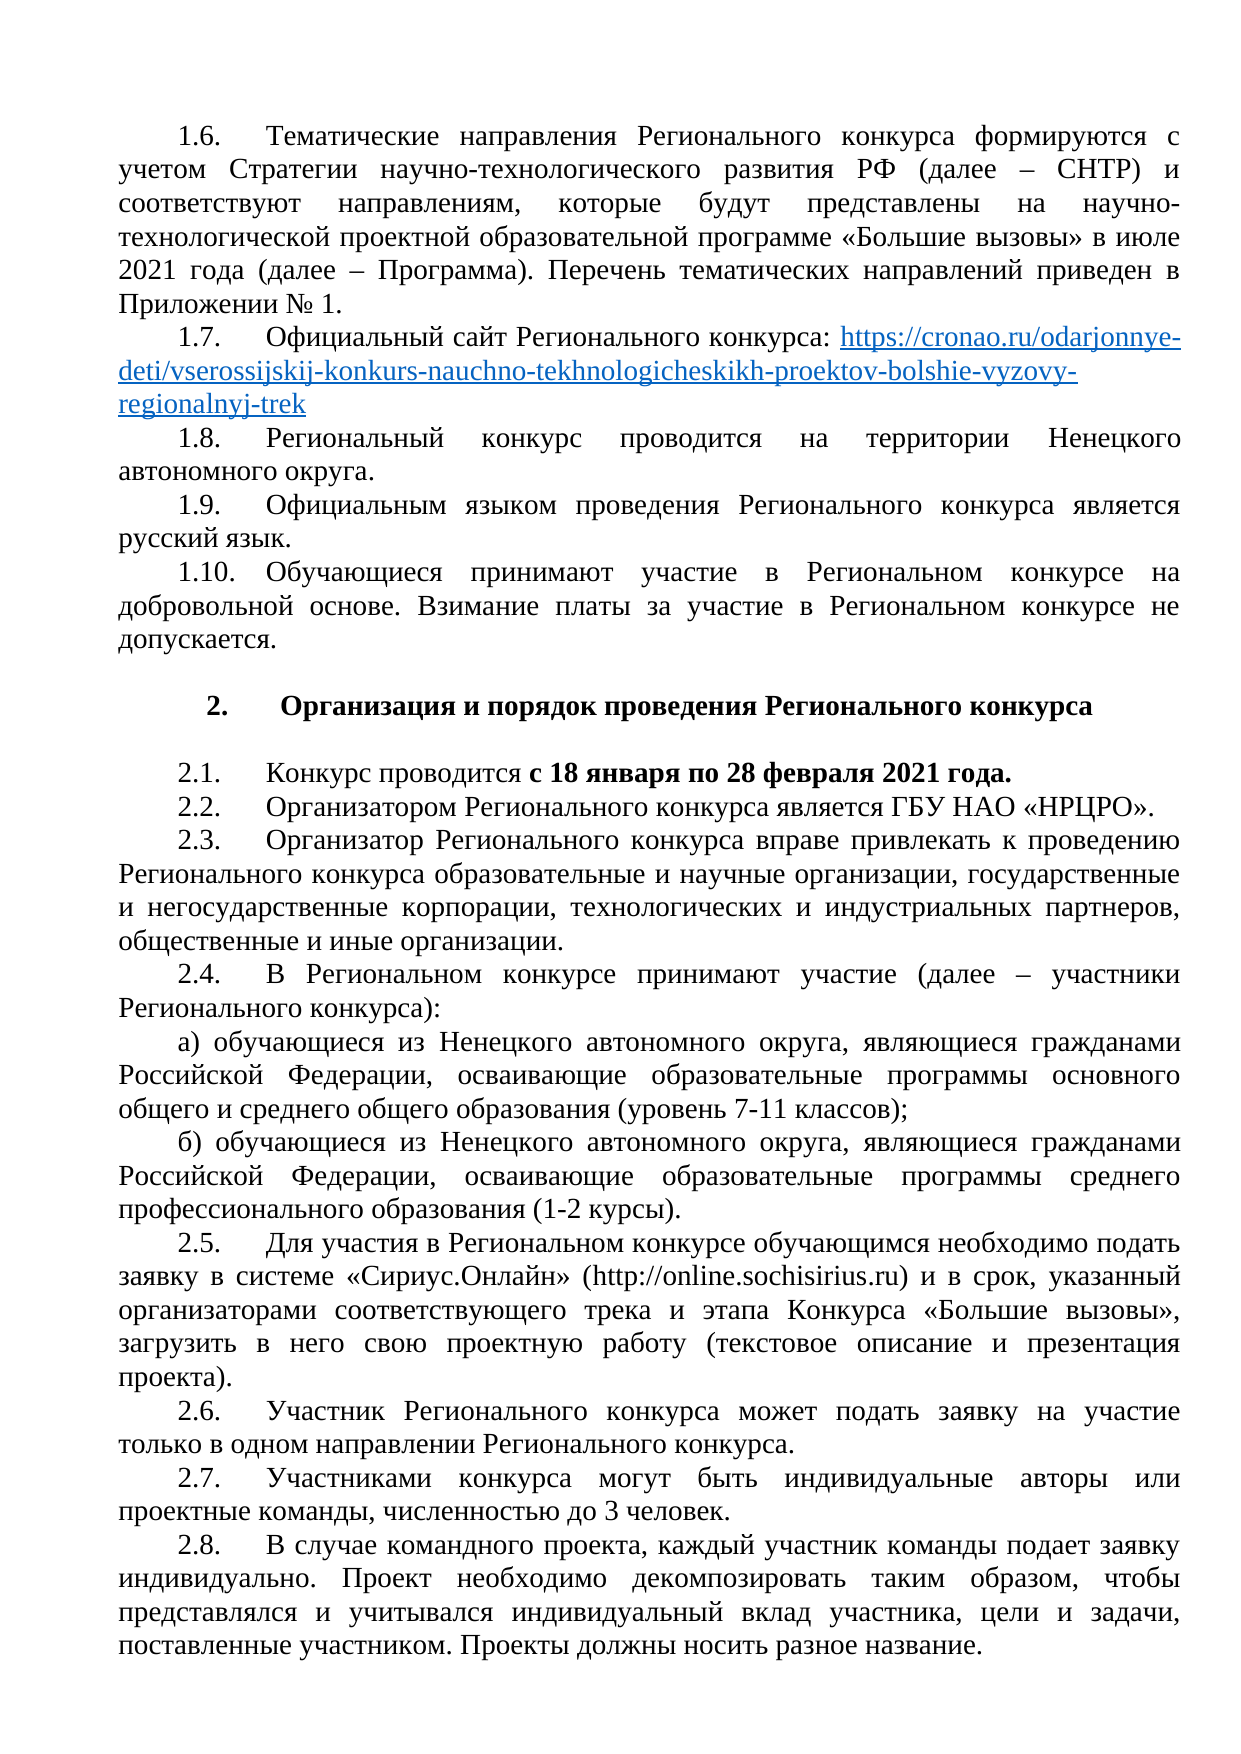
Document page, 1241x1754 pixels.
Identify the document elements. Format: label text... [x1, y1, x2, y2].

list а) обучающиеся из Ненецкого автономного округа, являющиеся гражданами Российской Федерации, осваивающие образовательные программы основного общего и среднего общего образования (уровень 7-11 классов); [118, 1024, 1181, 1124]
list Организация и порядок проведения Регионального конкурса [118, 688, 1181, 722]
list Официальный сайт Регионального конкурса: https://cronao.ru/odarjonnye-deti/vserossijskij-konkurs-nauchno-tekhnologicheskikh-proektov-bolshie-vyzovy-regionalnyj-trek [118, 319, 1181, 420]
list Обучающиеся принимают участие в Региональном конкурсе на добровольной основе. Взимание платы за участие в Региональном конкурсе не допускается. [118, 554, 1181, 655]
list Официальным языком проведения Регионального конкурса является русский язык. [118, 487, 1181, 554]
list Региональный конкурс проводится на территории Ненецкого автономного округа. [118, 420, 1181, 487]
list Тематические направления Регионального конкурса формируются с учетом Стратегии научно-технологического развития РФ (далее – СНТР) и соответствуют направлениям, которые будут представлены на научно-технологической проектной образовательной программе «Большие вызовы» в июле 2021 года (далее – Программа). Перечень тематических направлений приведен в Приложении № 1. [118, 118, 1181, 319]
list Участниками конкурса могут быть индивидуальные авторы или проектные команды, численностью до 3 человек. [118, 1460, 1181, 1527]
list Для участия в Региональном конкурсе обучающимся необходимо подать заявку в системе «Сириус.Онлайн» (http://online.sochisirius.ru) и в срок, указанный организаторами соответствующего трека и этапа Конкурса «Большие вызовы», загрузить в него свою проектную работу (текстовое описание и презентация проекта). [118, 1225, 1181, 1393]
list Участник Регионального конкурса может подать заявку на участие только в одном направлении Регионального конкурса. [118, 1393, 1181, 1460]
text б) обучающиеся из Ненецкого автономного округа, являющиеся гражданами Российской Федерации, осваивающие образовательные программы среднего профессионального образования (1-2 курсы). [118, 1124, 1181, 1225]
list Организатор Регионального конкурса вправе привлекать к проведению Регионального конкурса образовательные и научные организации, государственные и негосударственные корпорации, технологических и индустриальных партнеров, общественные и иные организации. [118, 822, 1181, 957]
list В Региональном конкурсе принимают участие (далее – участники Регионального конкурса): [118, 957, 1181, 1024]
list В случае командного проекта, каждый участник команды подает заявку индивидуально. Проект необходимо декомпозировать таким образом, чтобы представлялся и учитывался индивидуальный вклад участника, цели и задачи, поставленные участником. Проекты должны носить разное название. [118, 1527, 1181, 1661]
list Конкурс проводится с 18 января по 28 февраля 2021 года. [118, 755, 1181, 789]
list Организатором Регионального конкурса является ГБУ НАО «НРЦРО». [118, 789, 1181, 822]
